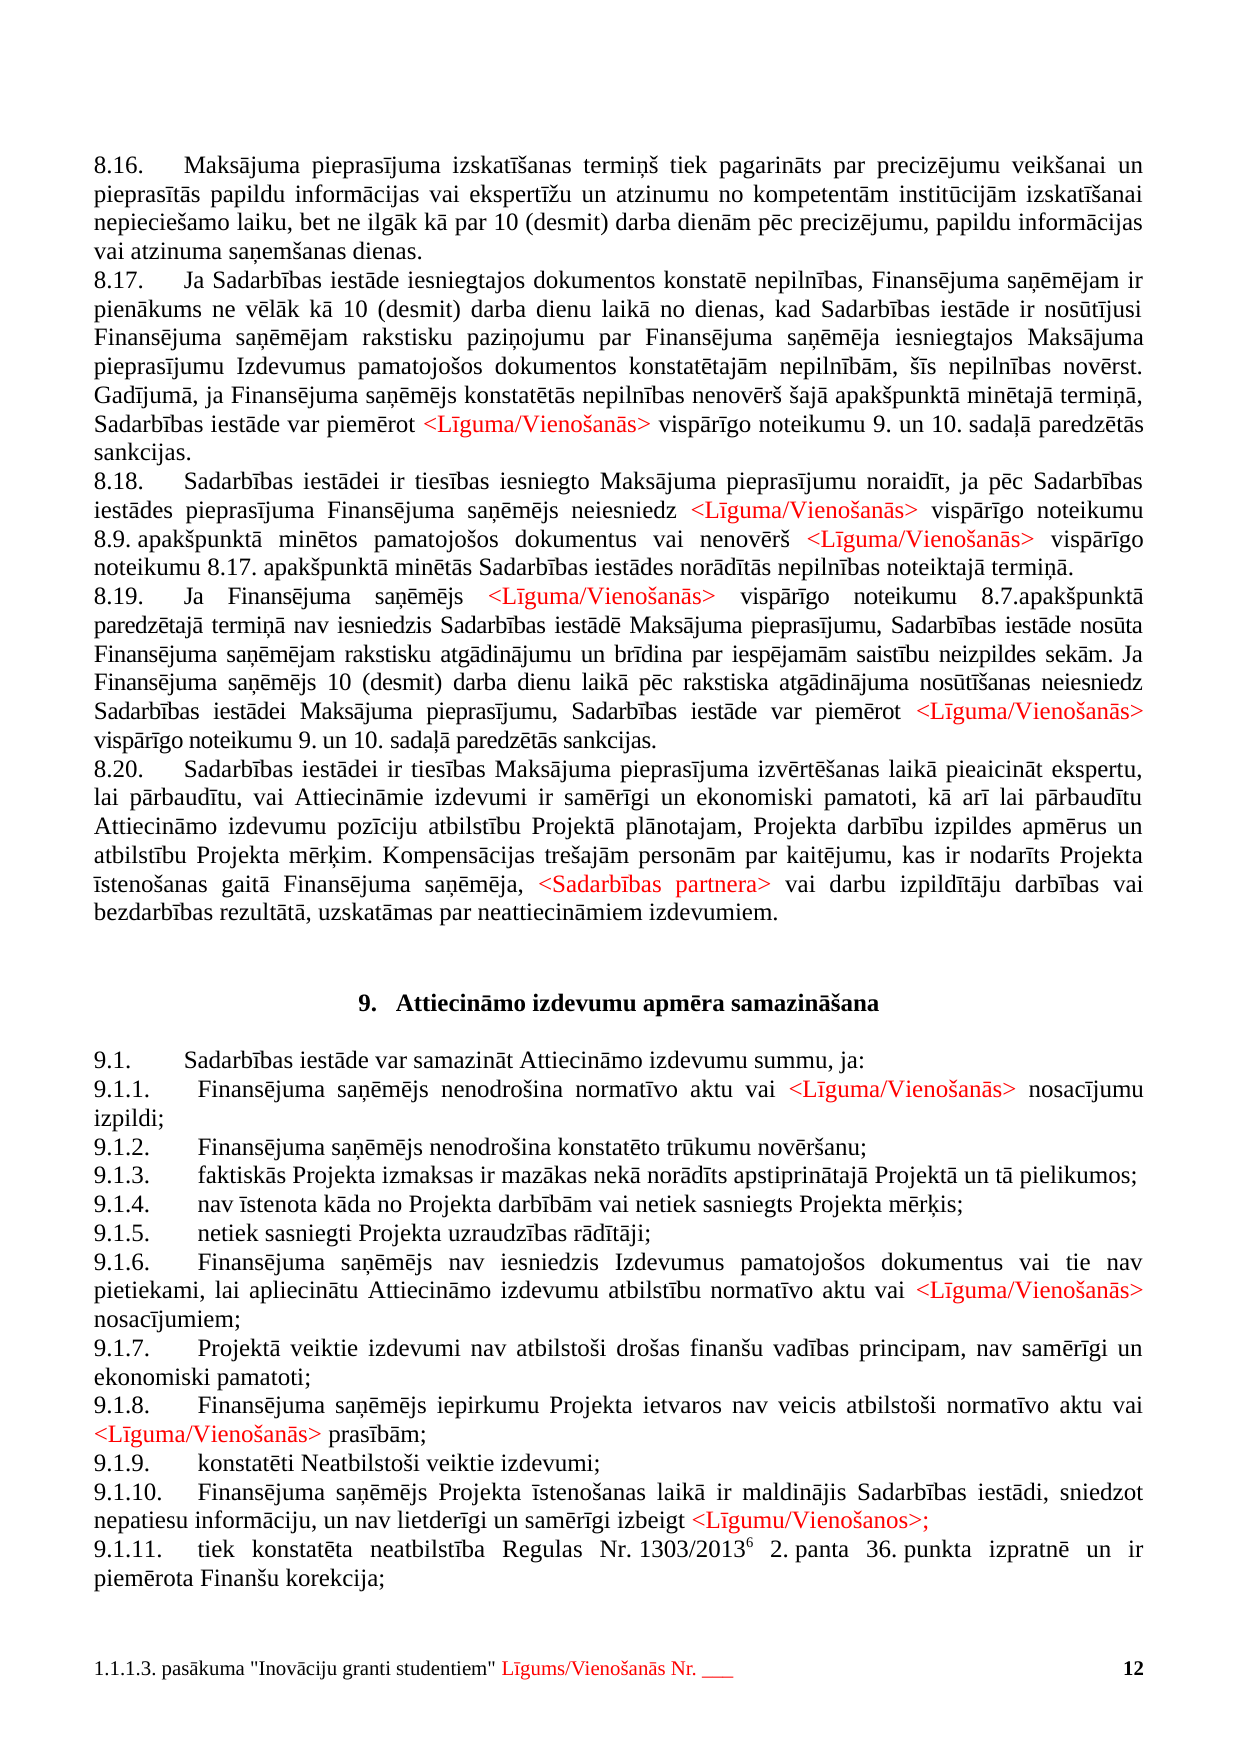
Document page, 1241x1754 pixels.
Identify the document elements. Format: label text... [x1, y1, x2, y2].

list Sadarbības iestādei ir tiesības iesniegto Maksājuma pieprasījumu noraidīt, ja pēc Sadarbības iestādes pieprasījuma Finansējuma saņēmējs neiesniedz <Līguma/Vienošanās> vispārīgo noteikumu 8.9. apakšpunktā minētos pamatojošos dokumentus vai nenovērš <Līguma/Vienošanās> vispārīgo noteikumu 8.17. apakšpunktā minētās Sadarbības iestādes norādītās nepilnības noteiktajā termiņā. [94, 466, 1144, 581]
list Finansējuma saņēmējs iepirkumu Projekta ietvaros nav veicis atbilstoši normatīvo aktu vai <Līguma/Vienošanās> prasībām; [94, 1391, 1144, 1448]
list Maksājuma pieprasījuma izskatīšanas termiņš tiek pagarināts par precizējumu veikšanai un pieprasītās papildu informācijas vai ekspertīžu un atzinumu no kompetentām institūcijām izskatīšanai nepieciešamo laiku, bet ne ilgāk kā par 10 (desmit) darba dienām pēc precizējumu, papildu informācijas vai atzinuma saņemšanas dienas. [94, 150, 1144, 265]
list tiek konstatēta neatbilstība Regulas Nr. 1303/20136 2. panta 36. punkta izpratnē un ir piemērota Finanšu korekcija; [94, 1534, 1144, 1592]
list Finansējuma saņēmējs nav iesniedzis Izdevumus pamatojošos dokumentus vai tie nav pietiekami, lai apliecinātu Attiecināmo izdevumu atbilstību normatīvo aktu vai <Līguma/Vienošanās> nosacījumiem; [94, 1247, 1144, 1333]
list Sadarbības iestāde var samazināt Attiecināmo izdevumu summu, ja: [94, 1046, 1144, 1074]
list Finansējuma saņēmējs nenodrošina normatīvo aktu vai <Līguma/Vienošanās> nosacījumu izpildi; [94, 1074, 1144, 1132]
list Ja Finansējuma saņēmējs <Līguma/Vienošanās> vispārīgo noteikumu 8.7.apakšpunktā paredzētajā termiņā nav iesniedzis Sadarbības iestādē Maksājuma pieprasījumu, Sadarbības iestāde nosūta Finansējuma saņēmējam rakstisku atgādinājumu un brīdina par iespējamām saistību neizpildes sekām. Ja Finansējuma saņēmējs 10 (desmit) darba dienu laikā pēc rakstiska atgādinājuma nosūtīšanas neiesniedz Sadarbības iestādei Maksājuma pieprasījumu, Sadarbības iestāde var piemērot <Līguma/Vienošanās> vispārīgo noteikumu 9. un 10. sadaļā paredzētās sankcijas. [94, 581, 1144, 754]
list Sadarbības iestādei ir tiesības Maksājuma pieprasījuma izvērtēšanas laikā pieaicināt ekspertu, lai pārbaudītu, vai Attiecināmie izdevumi ir samērīgi un ekonomiski pamatoti, kā arī lai pārbaudītu Attiecināmo izdevumu pozīciju atbilstību Projektā plānotajam, Projekta darbību izpildes apmērus un atbilstību Projekta mērķim. Kompensācijas trešajām personām par kaitējumu, kas ir nodarīts Projekta īstenošanas gaitā Finansējuma saņēmēja, <Sadarbības partnera> vai darbu izpildītāju darbības vai bezdarbības rezultātā, uzskatāmas par neattiecināmiem izdevumiem. [94, 754, 1144, 926]
list faktiskās Projekta izmaksas ir mazākas nekā norādīts apstiprinātajā Projektā un tā pielikumos; [94, 1161, 1144, 1189]
list konstatēti Neatbilstoši veiktie izdevumi; [94, 1448, 1144, 1477]
list Ja Sadarbības iestāde iesniegtajos dokumentos konstatē nepilnības, Finansējuma saņēmējam ir pienākums ne vēlāk kā 10 (desmit) darba dienu laikā no dienas, kad Sadarbības iestāde ir nosūtījusi Finansējuma saņēmējam rakstisku paziņojumu par Finansējuma saņēmēja iesniegtajos Maksājuma pieprasījumu Izdevumus pamatojošos dokumentos konstatētajām nepilnībām, šīs nepilnības novērst. Gadījumā, ja Finansējuma saņēmējs konstatētās nepilnības nenovērš šajā apakšpunktā minētajā termiņā, Sadarbības iestāde var piemērot <Līguma/Vienošanās> vispārīgo noteikumu 9. un 10. sadaļā paredzētās sankcijas. [94, 265, 1144, 466]
list nav īstenota kāda no Projekta darbībām vai netiek sasniegts Projekta mērķis; [94, 1189, 1144, 1218]
list Finansējuma saņēmējs Projekta īstenošanas laikā ir maldinājis Sadarbības iestādi, sniedzot nepatiesu informāciju, un nav lietderīgi un samērīgi izbeigt <Līgumu/Vienošanos>; [94, 1477, 1144, 1534]
list netiek sasniegti Projekta uzraudzības rādītāji; [94, 1218, 1144, 1247]
list Finansējuma saņēmējs nenodrošina konstatēto trūkumu novēršanu; [94, 1132, 1144, 1161]
list Projektā veiktie izdevumi nav atbilstoši drošas finanšu vadības principam, nav samērīgi un ekonomiski pamatoti; [94, 1333, 1144, 1391]
list Attiecināmo izdevumu apmēra samazināšana [94, 988, 1144, 1017]
